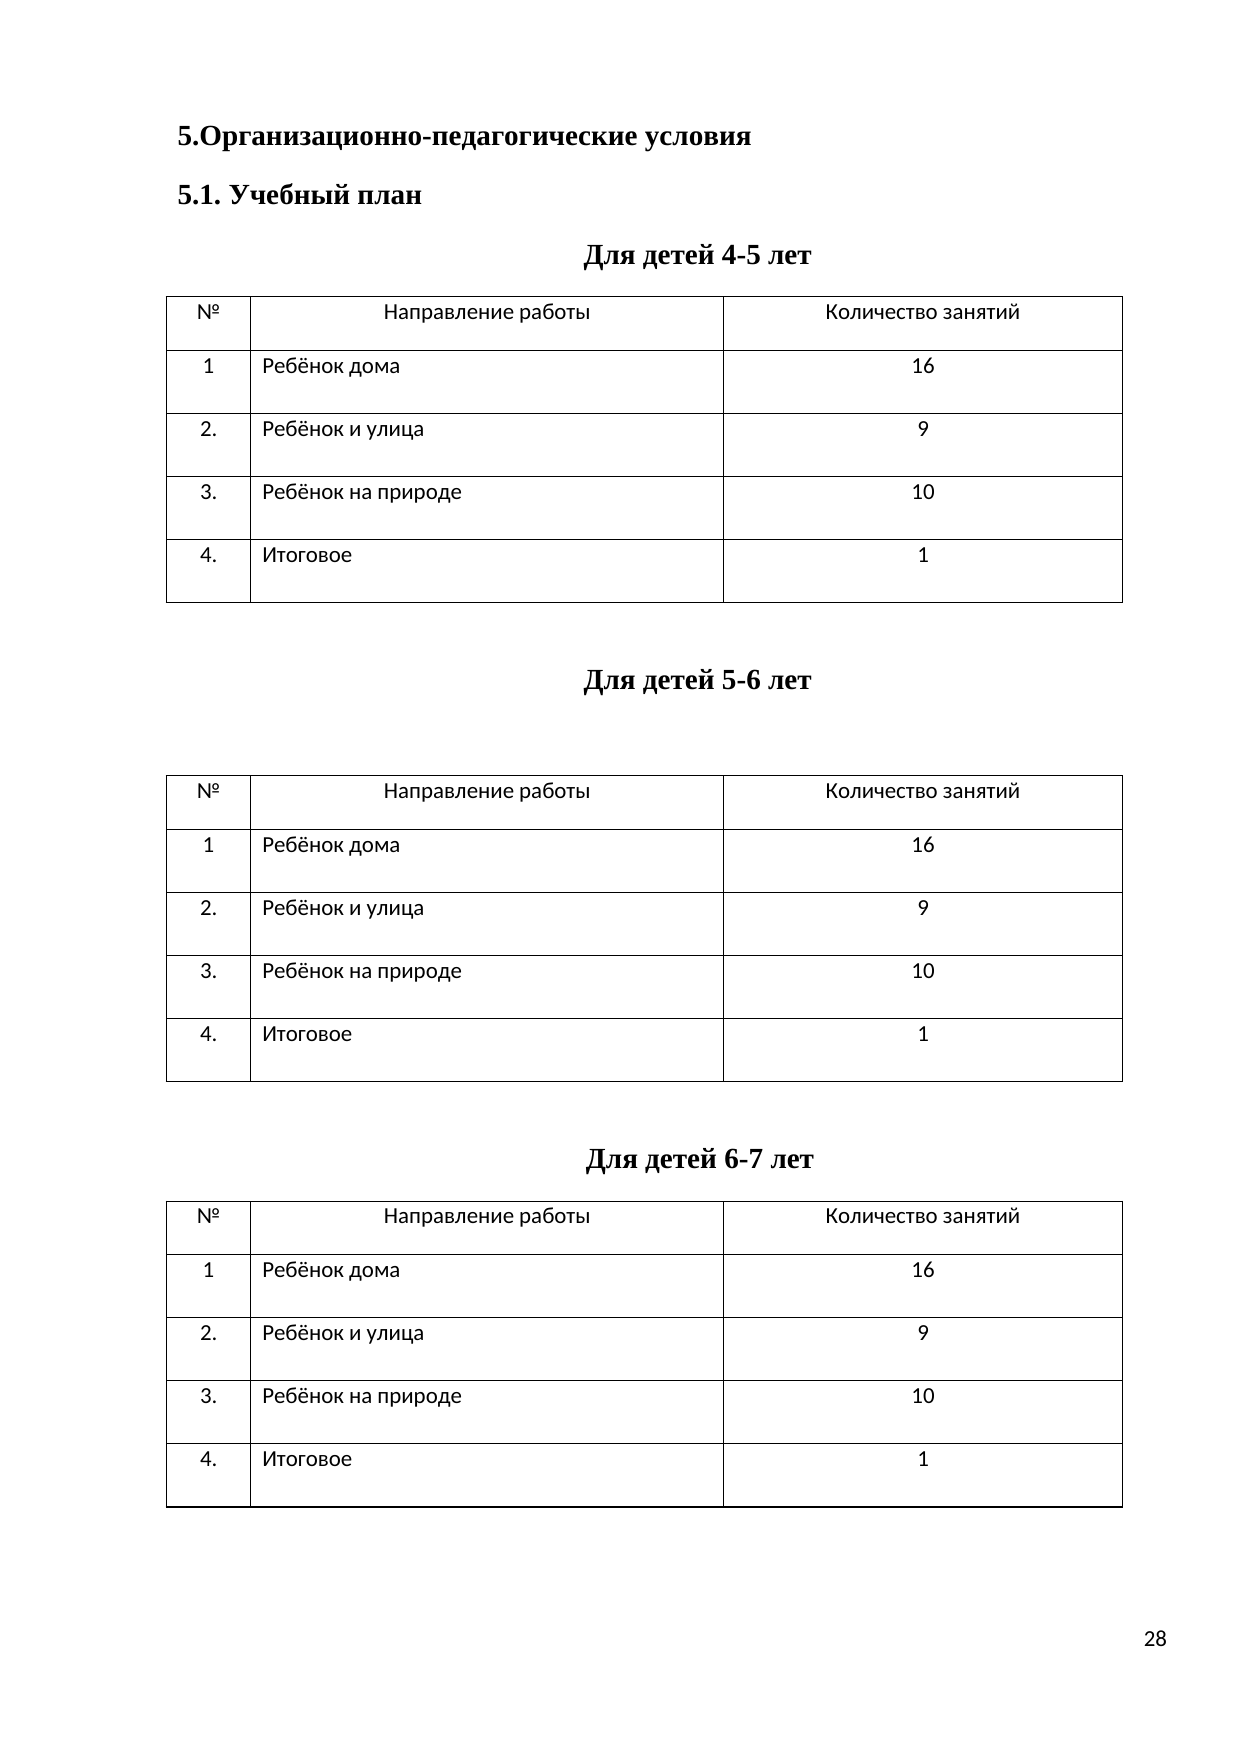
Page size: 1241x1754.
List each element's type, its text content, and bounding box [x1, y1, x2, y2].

table_cell 3. [167, 477, 250, 539]
table_cell 4. [167, 1444, 250, 1506]
table_cell Ребёнок и улица [251, 1318, 723, 1380]
table_cell Итоговое [251, 1444, 723, 1506]
table_cell 1 [167, 1255, 250, 1317]
table_cell 9 [724, 893, 1122, 955]
table_cell Ребёнок дома [251, 1255, 723, 1317]
table_cell 9 [724, 1318, 1122, 1380]
table_header № [167, 297, 250, 350]
table_cell 1 [724, 1019, 1122, 1081]
table_header Количество занятий [724, 776, 1122, 829]
text Для детей 4-5 лет [177, 237, 1167, 270]
table_cell 2. [167, 893, 250, 955]
table_cell 10 [724, 1381, 1122, 1443]
table_cell Ребёнок на природе [251, 477, 723, 539]
table_cell Ребёнок и улица [251, 893, 723, 955]
table_cell 2. [167, 414, 250, 476]
table_cell 2. [167, 1318, 250, 1380]
table_cell 4. [167, 540, 250, 602]
table_cell Ребёнок дома [251, 351, 723, 413]
table_cell 1 [167, 351, 250, 413]
table_cell Ребёнок на природе [251, 1381, 723, 1443]
table_cell Итоговое [251, 1019, 723, 1081]
text 5.1. Учебный план [177, 177, 1167, 211]
table_cell Итоговое [251, 540, 723, 602]
text Для детей 6-7 лет [177, 1141, 1167, 1175]
table_header № [167, 1202, 250, 1254]
text 5.Организационно-педагогические условия [177, 118, 1167, 152]
table_cell 16 [724, 1255, 1122, 1317]
text Для детей 5-6 лет [177, 662, 1167, 696]
table_cell 3. [167, 956, 250, 1018]
table_cell 9 [724, 414, 1122, 476]
table_cell 3. [167, 1381, 250, 1443]
table_cell Ребёнок на природе [251, 956, 723, 1018]
table_cell 16 [724, 830, 1122, 892]
table_cell 4. [167, 1019, 250, 1081]
table_header Количество занятий [724, 1202, 1122, 1254]
table_cell 1 [724, 1444, 1122, 1506]
table_cell 1 [724, 540, 1122, 602]
table_cell Ребёнок и улица [251, 414, 723, 476]
table_header Направление работы [251, 297, 723, 350]
table_cell 16 [724, 351, 1122, 413]
table_header Направление работы [251, 1202, 723, 1254]
table_header Количество занятий [724, 297, 1122, 350]
table_header № [167, 776, 250, 829]
table_cell 1 [167, 830, 250, 892]
table_cell 10 [724, 477, 1122, 539]
table_header Направление работы [251, 776, 723, 829]
table_cell 10 [724, 956, 1122, 1018]
table_cell Ребёнок дома [251, 830, 723, 892]
